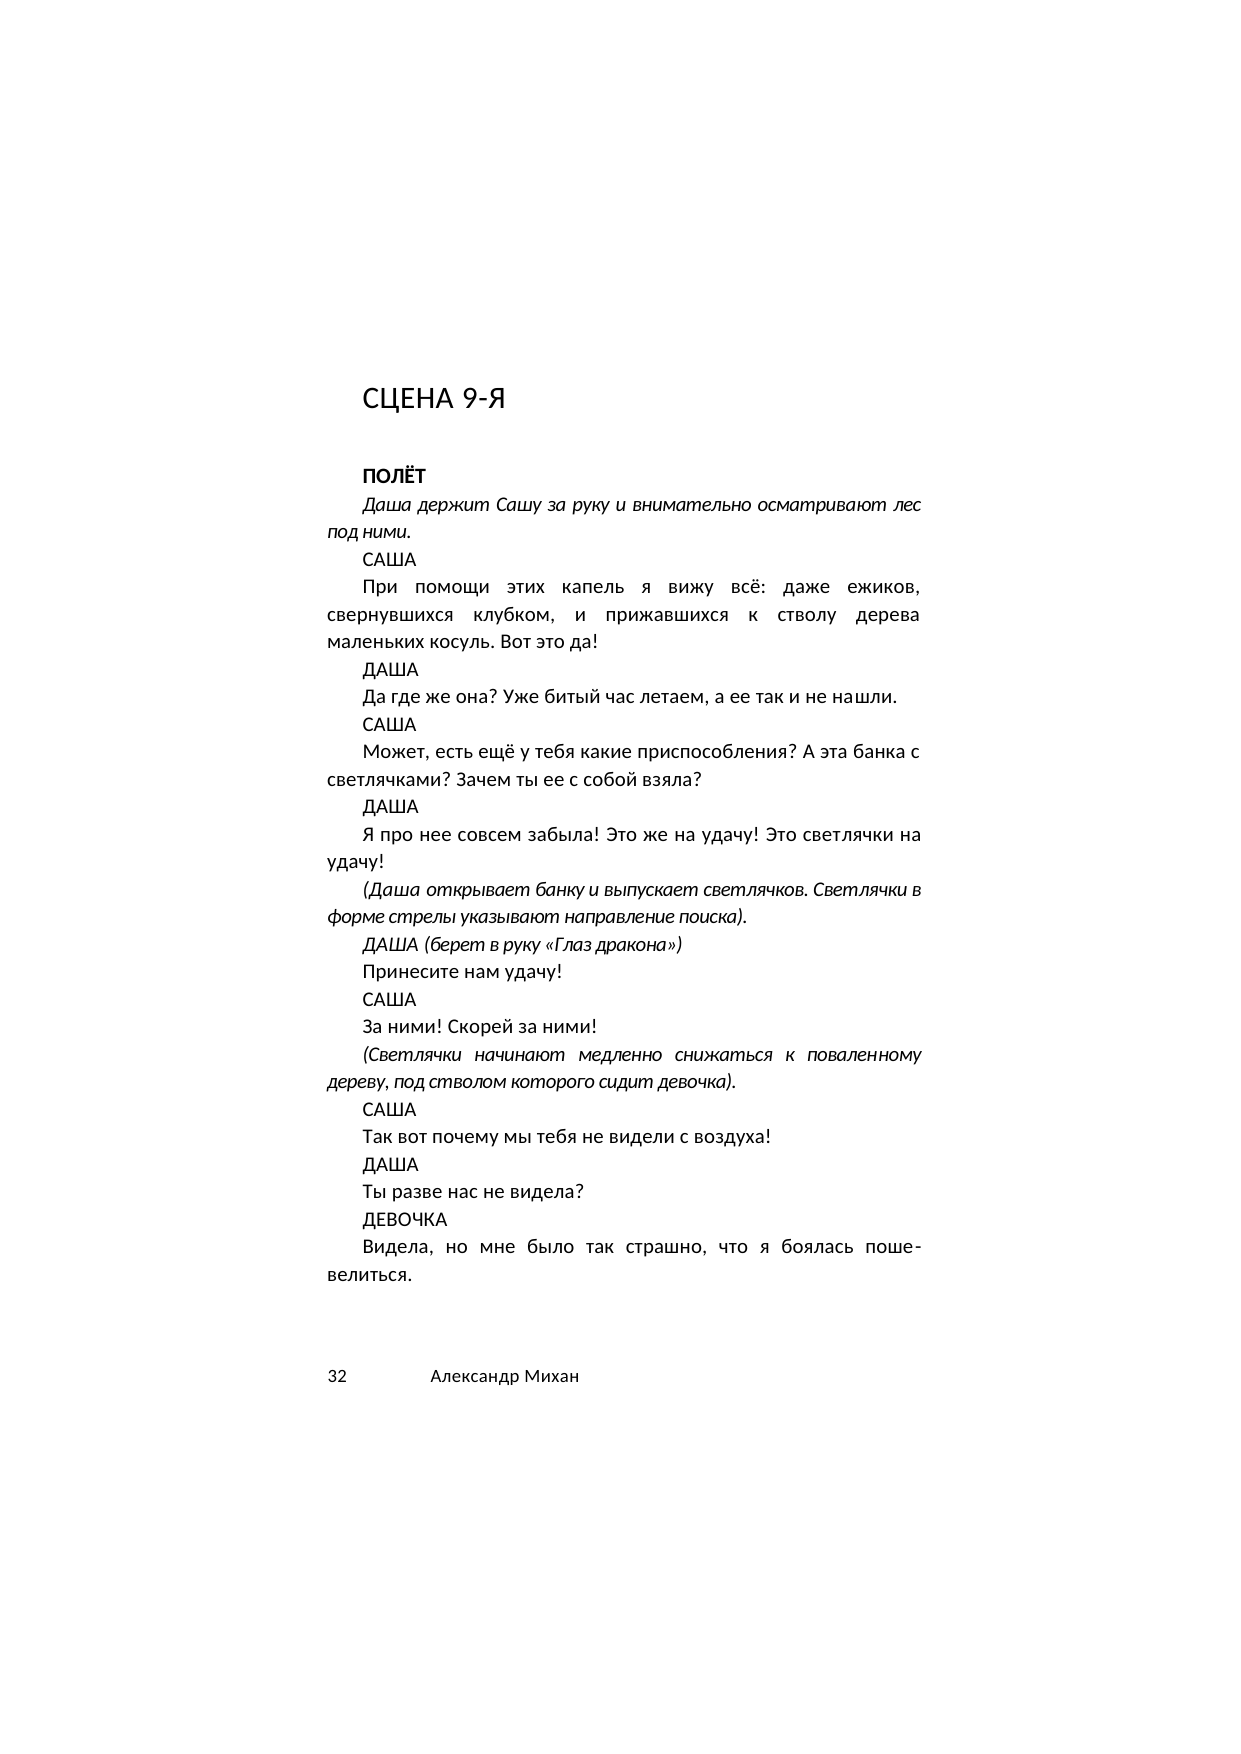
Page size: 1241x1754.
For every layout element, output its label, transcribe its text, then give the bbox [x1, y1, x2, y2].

text (Светлячки начинают медленно снижаться к поваленному дереву, под стволом которого сидит девочка). [327, 1039, 921, 1094]
text ДАША [327, 792, 923, 819]
text Может, есть ещё у тебя какие приспособления? А эта банка с светлячками? Зачем ты ее с собой взяла? [327, 737, 921, 792]
text САША [327, 984, 923, 1012]
text Так вот почему мы тебя не видели с воздуха! [327, 1122, 923, 1149]
text Ты разве нас не видела? [327, 1177, 923, 1204]
text САША [327, 709, 923, 737]
text Александр Михан [430, 1367, 579, 1386]
text САША [327, 544, 923, 572]
text ПОЛЁТ [327, 462, 923, 489]
text СЦЕНА 9-Я [327, 383, 506, 414]
text САША [327, 1094, 923, 1122]
text Да где же она? Уже битый час летаем, а ее так и не нашли. [327, 682, 921, 709]
text При помощи этих капель я вижу всё: даже ежиков, свернувшихся клубком, и прижавшихся к стволу дерева маленьких косуль. Вот это да! [327, 572, 921, 654]
text 32 [327, 1367, 347, 1386]
text Видела, но мне было так страшно, что я боялась пошевелиться. [327, 1232, 921, 1287]
text Даша держит Сашу за руку и внимательно осматривают лес под ними. [327, 489, 921, 544]
text (Даша открывает банку и выпускает светлячков. Светлячки в форме стрелы указывают направление поиска). [327, 874, 921, 929]
text ДАША [327, 1149, 923, 1177]
text Я про нее совсем забыла! Это же на удачу! Это светлячки на удачу! [327, 819, 921, 874]
text Принесите нам удачу! [327, 957, 923, 984]
text ДАША [327, 654, 923, 682]
text За ними! Скорей за ними! [327, 1012, 923, 1039]
text ДАША (берет в руку «Глаз дракона») [327, 929, 923, 957]
text ДЕВОЧКА [327, 1204, 923, 1232]
